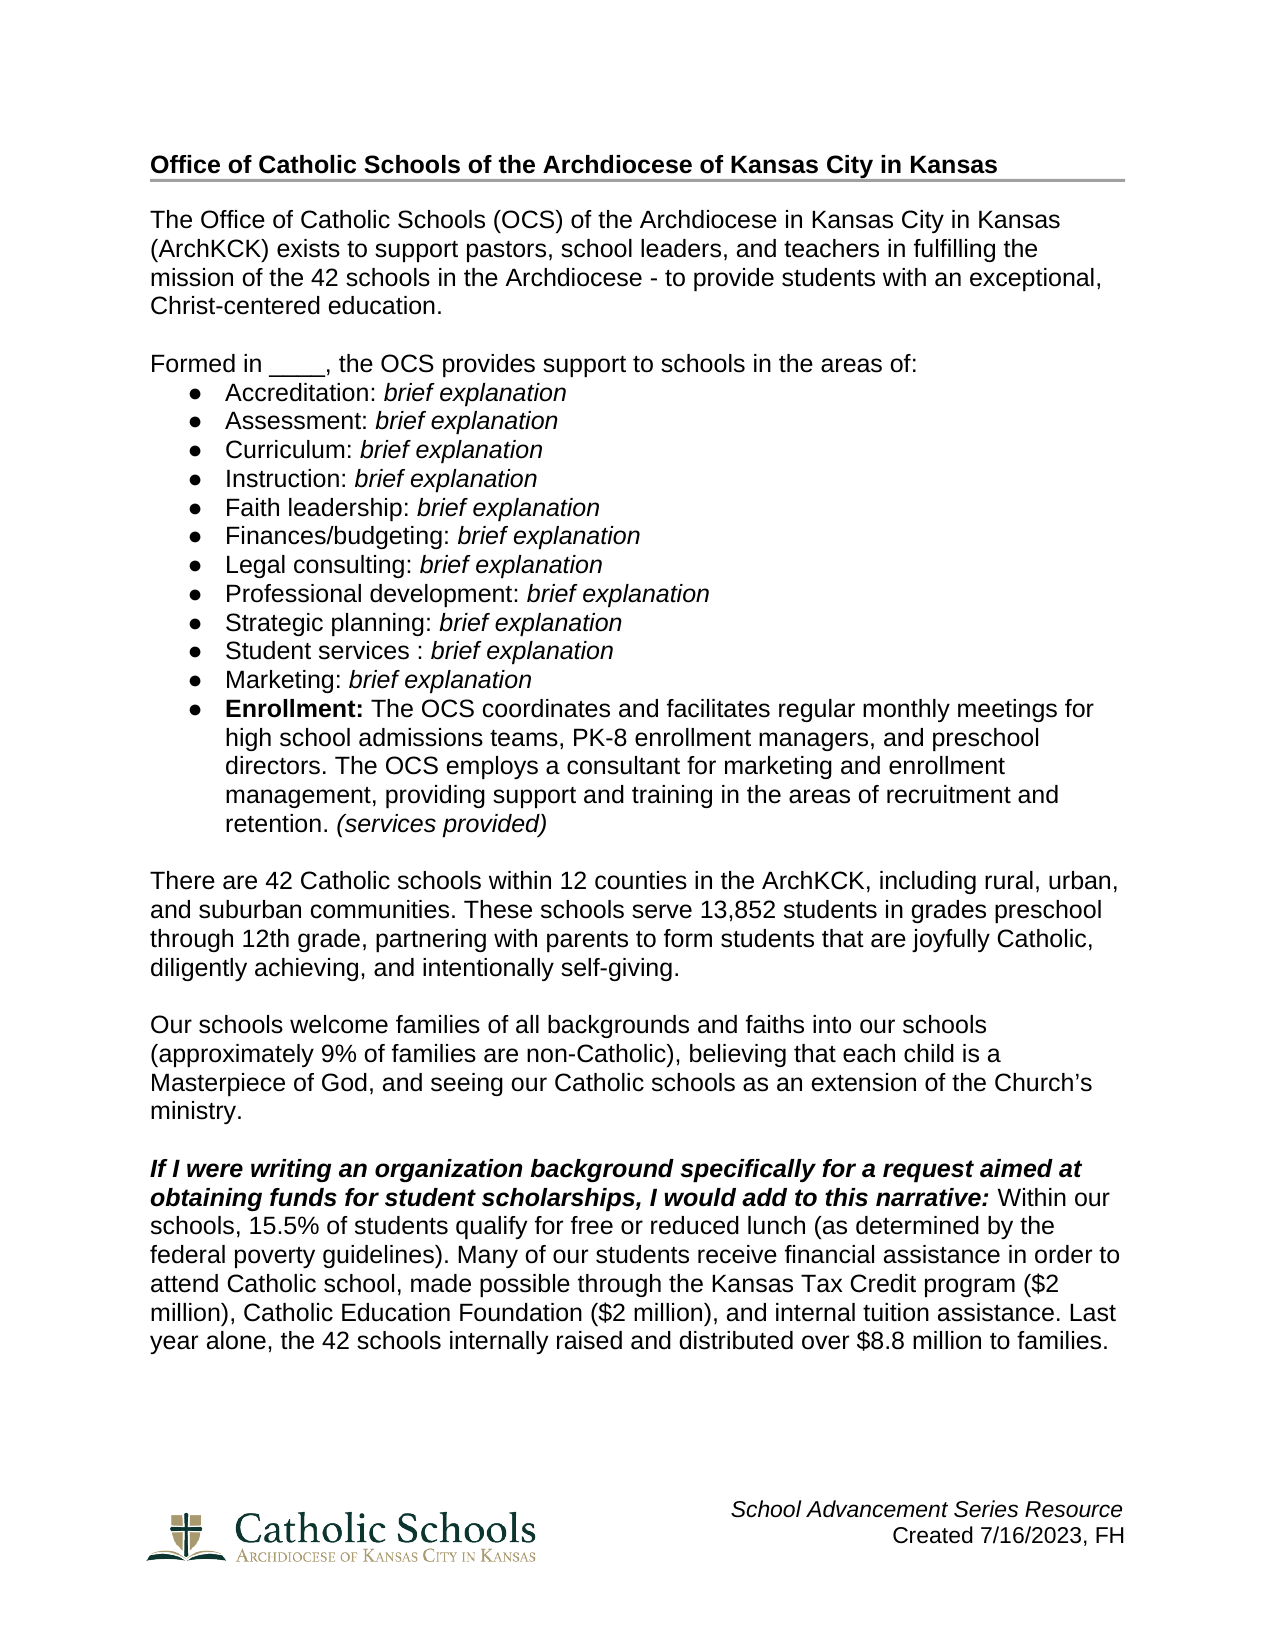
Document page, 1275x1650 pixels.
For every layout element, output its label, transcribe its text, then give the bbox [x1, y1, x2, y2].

list Marketing: brief explanation [187, 665, 1125, 694]
picture [116, 1476, 565, 1597]
list Faith leadership: brief explanation [187, 493, 1125, 521]
text If I were writing an organization background specifically for a request aimed at obtaining funds for student scholarships, I would add to this narrative: Within our schools, 15.5% of students qualify for free or reduced lunch (as determined by the federal poverty guidelines). Many of our students receive financial assistance in order to attend Catholic school, made possible through the Kansas Tax Credit program ($2 million), Catholic Education Foundation ($2 million), and internal tuition assistance. Last year alone, the 42 schools internally raised and distributed over $8.8 million to families. [150, 1154, 1125, 1355]
list Accreditation: brief explanation [187, 378, 1125, 406]
list Professional development: brief explanation [187, 579, 1125, 608]
text The Office of Catholic Schools (OCS) of the Archdiocese in Kansas City in Kansas (ArchKCK) exists to support pastors, school leaders, and teachers in fulfilling the mission of the 42 schools in the Archdiocese - to provide students with an exceptional, Christ-centered education. [150, 205, 1125, 320]
list Curriculum: brief explanation [187, 435, 1125, 464]
text Formed in ____, the OCS provides support to schools in the areas of: [150, 349, 1125, 378]
list Finances/budgeting: brief explanation [187, 521, 1125, 550]
list Legal consulting: brief explanation [187, 550, 1125, 579]
text Our schools welcome families of all backgrounds and faiths into our schools (approximately 9% of families are non-Catholic), believing that each child is a Masterpiece of God, and seeing our Catholic schools as an extension of the Church’s ministry. [150, 1010, 1125, 1125]
list Assessment: brief explanation [187, 406, 1125, 435]
list Enrollment: The OCS coordinates and facilitates regular monthly meetings for high school admissions teams, PK-8 enrollment managers, and preschool directors. The OCS employs a consultant for marketing and enrollment management, providing support and training in the areas of recruitment and retention. (services provided) [187, 694, 1125, 838]
text Office of Catholic Schools of the Archdiocese of Kansas City in Kansas [150, 150, 1125, 178]
text There are 42 Catholic schools within 12 counties in the ArchKCK, including rural, urban, and suburban communities. These schools serve 13,852 students in grades preschool through 12th grade, partnering with parents to form students that are joyfully Catholic, diligently achieving, and intentionally self-giving. [150, 866, 1125, 981]
list Strategic planning: brief explanation [187, 608, 1125, 636]
list Student services : brief explanation [187, 636, 1125, 665]
list Instruction: brief explanation [187, 464, 1125, 493]
